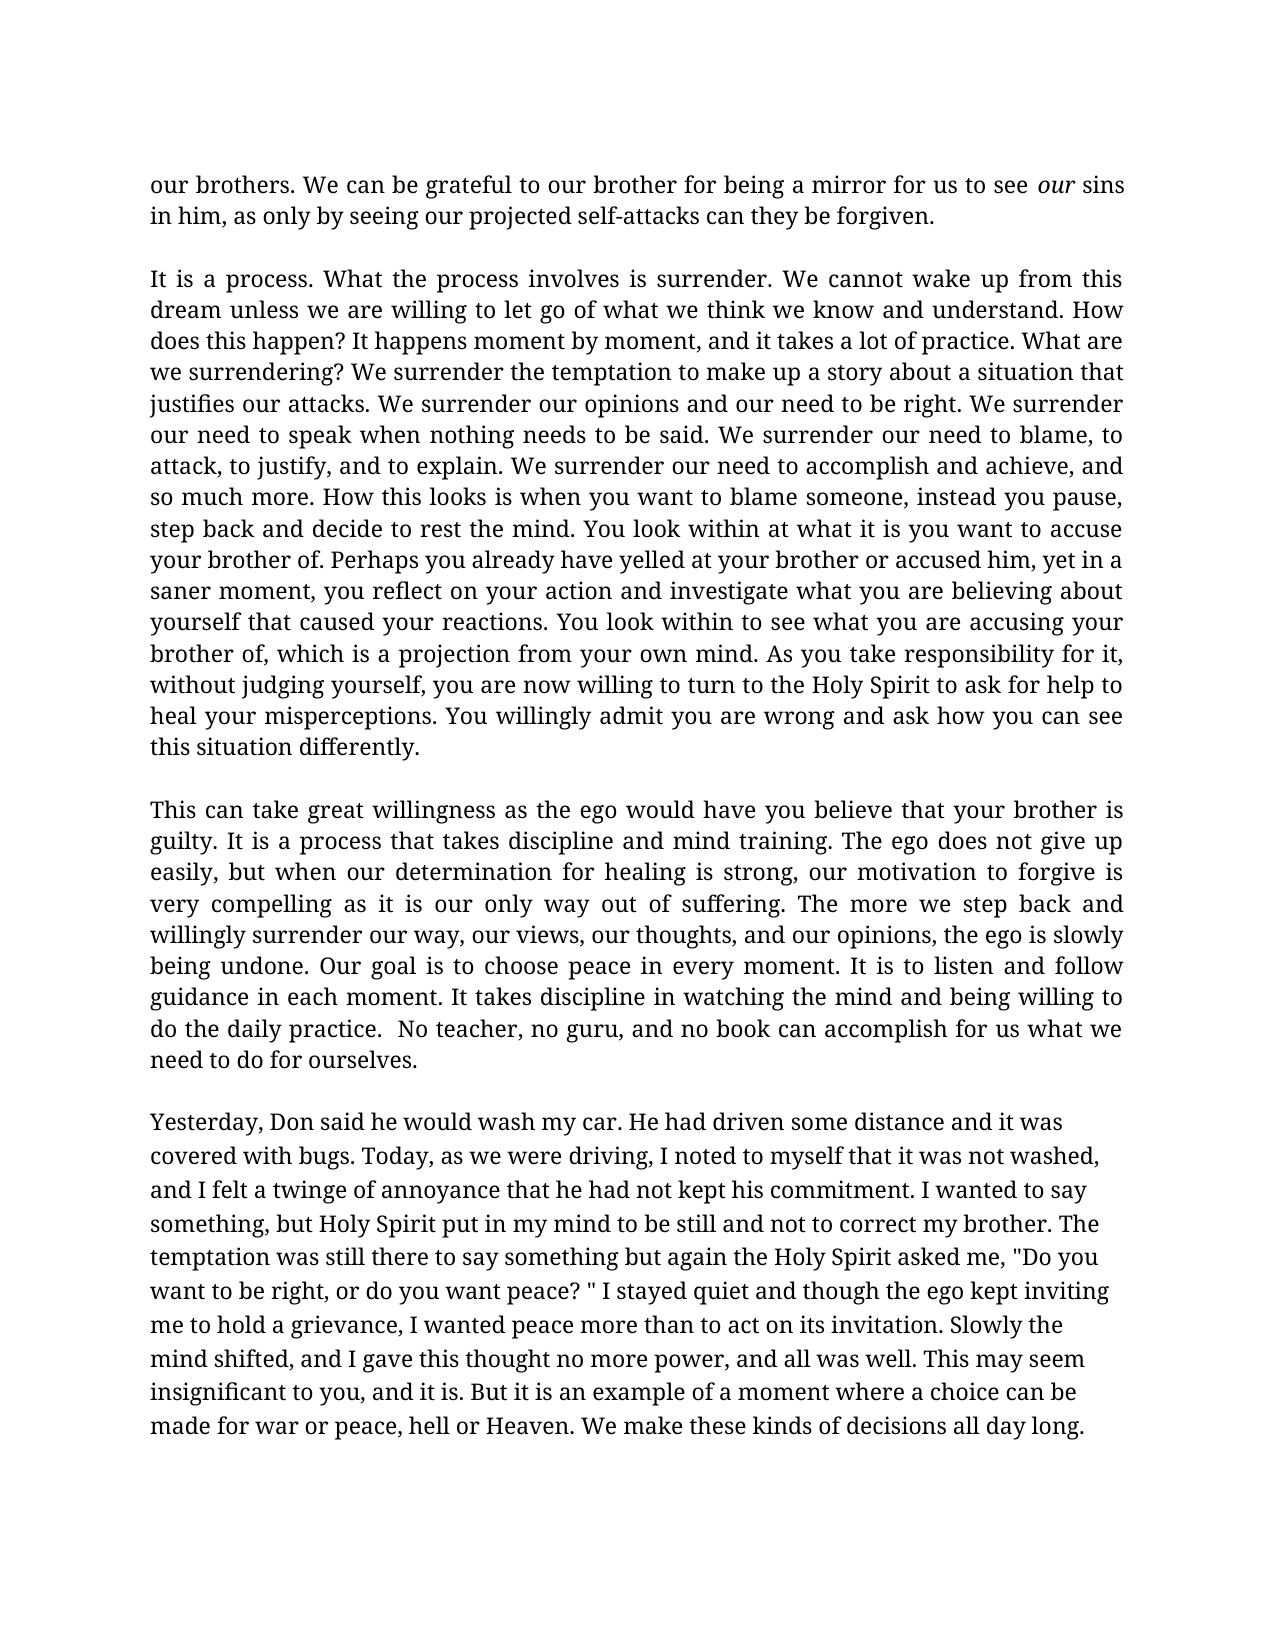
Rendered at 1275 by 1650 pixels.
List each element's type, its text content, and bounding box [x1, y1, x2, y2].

text This can take great willingness as the ego would have you believe that your brother is guilty. It is a process that takes discipline and mind training. The ego does not give up easily, but when our determination for healing is strong, our motivation to forgive is very compelling as it is our only way out of suffering. The more we step back and willingly surrender our way, our views, our thoughts, and our opinions, the ego is slowly being undone. Our goal is to choose peace in every moment. It is to listen and follow guidance in each moment. It takes discipline in watching the mind and being willing to do the daily practice. No teacher, no guru, and no book can accomplish for us what we need to do for ourselves. [150, 794, 1125, 1075]
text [150, 169, 1125, 231]
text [150, 1106, 1125, 1441]
text It is a process. What the process involves is surrender. We cannot wake up from this dream unless we are willing to let go of what we think we know and understand. How does this happen? It happens moment by moment, and it takes a lot of practice. What are we surrendering? We surrender the temptation to make up a story about a situation that justifies our attacks. We surrender our opinions and our need to be right. We surrender our need to speak when nothing needs to be said. We surrender our need to blame, to attack, to justify, and to explain. We surrender our need to accomplish and achieve, and so much more. How this looks is when you want to blame someone, instead you pause, step back and decide to rest the mind. You look within at what it is you want to accuse your brother of. Perhaps you already have yelled at your brother or accused him, yet in a saner moment, you reflect on your action and investigate what you are believing about yourself that caused your reactions. You look within to see what you are accusing your brother of, which is a projection from your own mind. As you take responsibility for it, without judging yourself, you are now willing to turn to the Holy Spirit to ask for help to heal your misperceptions. You willingly admit you are wrong and ask how you can see this situation differently. [150, 262, 1125, 762]
